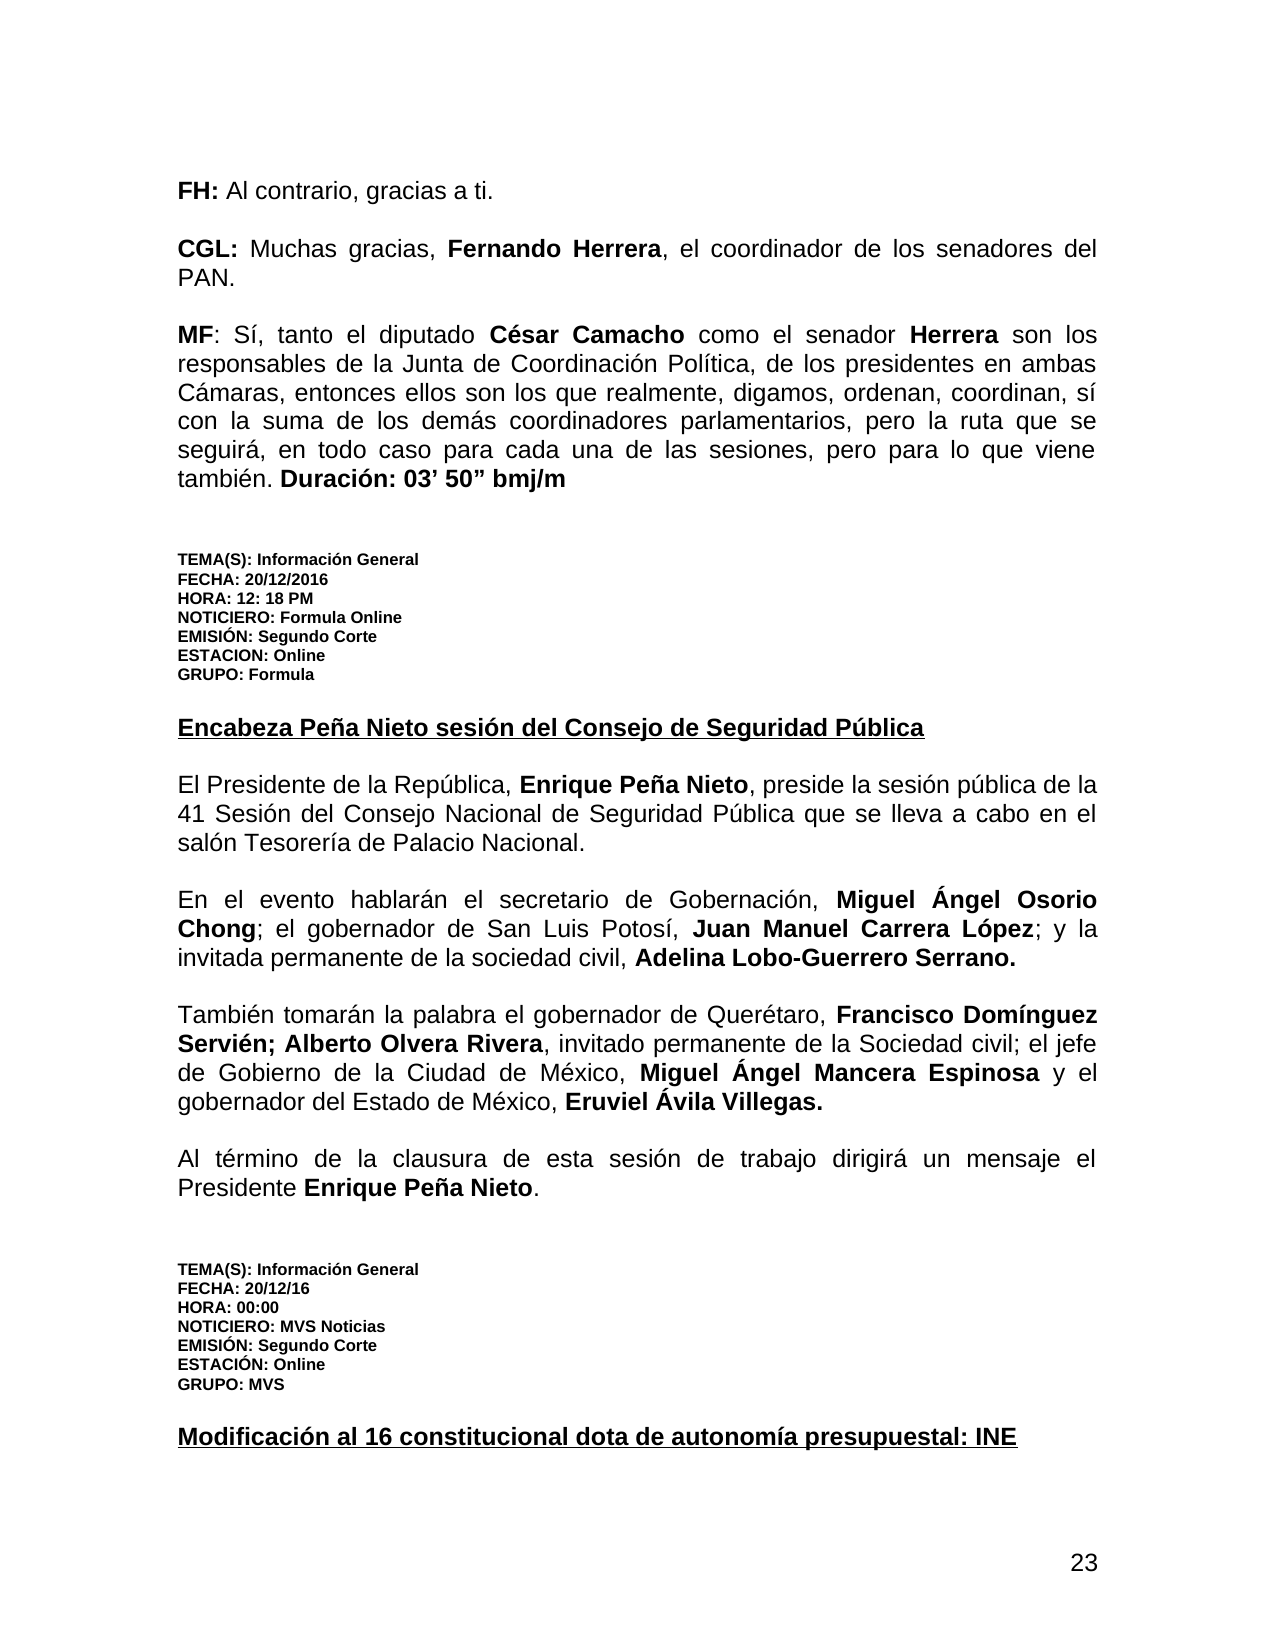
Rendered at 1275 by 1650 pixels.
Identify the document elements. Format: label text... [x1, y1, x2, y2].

text El Presidente de la República, Enrique Peña Nieto, preside la sesión pública de la 41 Sesión del Consejo Nacional de Seguridad Pública que se lleva a cabo en el salón Tesorería de Palacio Nacional. [177, 771, 1098, 857]
text También tomarán la palabra el gobernador de Querétaro, Francisco Domínguez Servién; Alberto Olvera Rivera, invitado permanente de la Sociedad civil; el jefe de Gobierno de la Ciudad de México, Miguel Ángel Mancera Espinosa y el gobernador del Estado de México, Eruviel Ávila Villegas. [177, 1001, 1098, 1116]
text NOTICIERO: MVS Noticias [177, 1317, 1098, 1336]
text HORA: 00:00 [177, 1298, 1098, 1317]
text CGL: Muchas gracias, Fernando Herrera, el coordinador de los senadores del PAN. [177, 234, 1098, 291]
text GRUPO: Formula [177, 665, 1098, 684]
text TEMA(S): Información General [177, 550, 1098, 569]
text MF: Sí, tanto el diputado César Camacho como el senador Herrera son los responsables de la Junta de Coordinación Política, de los presidentes en ambas Cámaras, entonces ellos son los que realmente, digamos, ordenan, coordinan, sí con la suma de los demás coordinadores parlamentarios, pero la ruta que se seguirá, en todo caso para cada una de las sesiones, pero para lo que viene también. Duración: 03’ 50” bmj/m [177, 320, 1098, 493]
text EMISIÓN: Segundo Corte [177, 627, 1098, 646]
text TEMA(S): Información General [177, 1259, 1098, 1278]
text Modificación al 16 constitucional dota de autonomía presupuestal: INE [177, 1422, 1098, 1451]
text En el evento hablarán el secretario de Gobernación, Miguel Ángel Osorio Chong; el gobernador de San Luis Potosí, Juan Manuel Carrera López; y la invitada permanente de la sociedad civil, Adelina Lobo-Guerrero Serrano. [177, 886, 1098, 972]
text Al término de la clausura de esta sesión de trabajo dirigirá un mensaje el Presidente Enrique Peña Nieto. [177, 1144, 1098, 1202]
text ESTACIÓN: Online [177, 1355, 1098, 1374]
text Encabeza Peña Nieto sesión del Consejo de Seguridad Pública [177, 713, 1098, 742]
text FH: Al contrario, gracias a ti. [177, 176, 1098, 205]
text FECHA: 20/12/2016 [177, 569, 1098, 588]
text FECHA: 20/12/16 [177, 1278, 1098, 1298]
text HORA: 12: 18 PM [177, 588, 1098, 608]
text GRUPO: MVS [177, 1374, 1098, 1393]
text EMISIÓN: Segundo Corte [177, 1336, 1098, 1355]
text ESTACION: Online [177, 646, 1098, 665]
text NOTICIERO: Formula Online [177, 608, 1098, 627]
